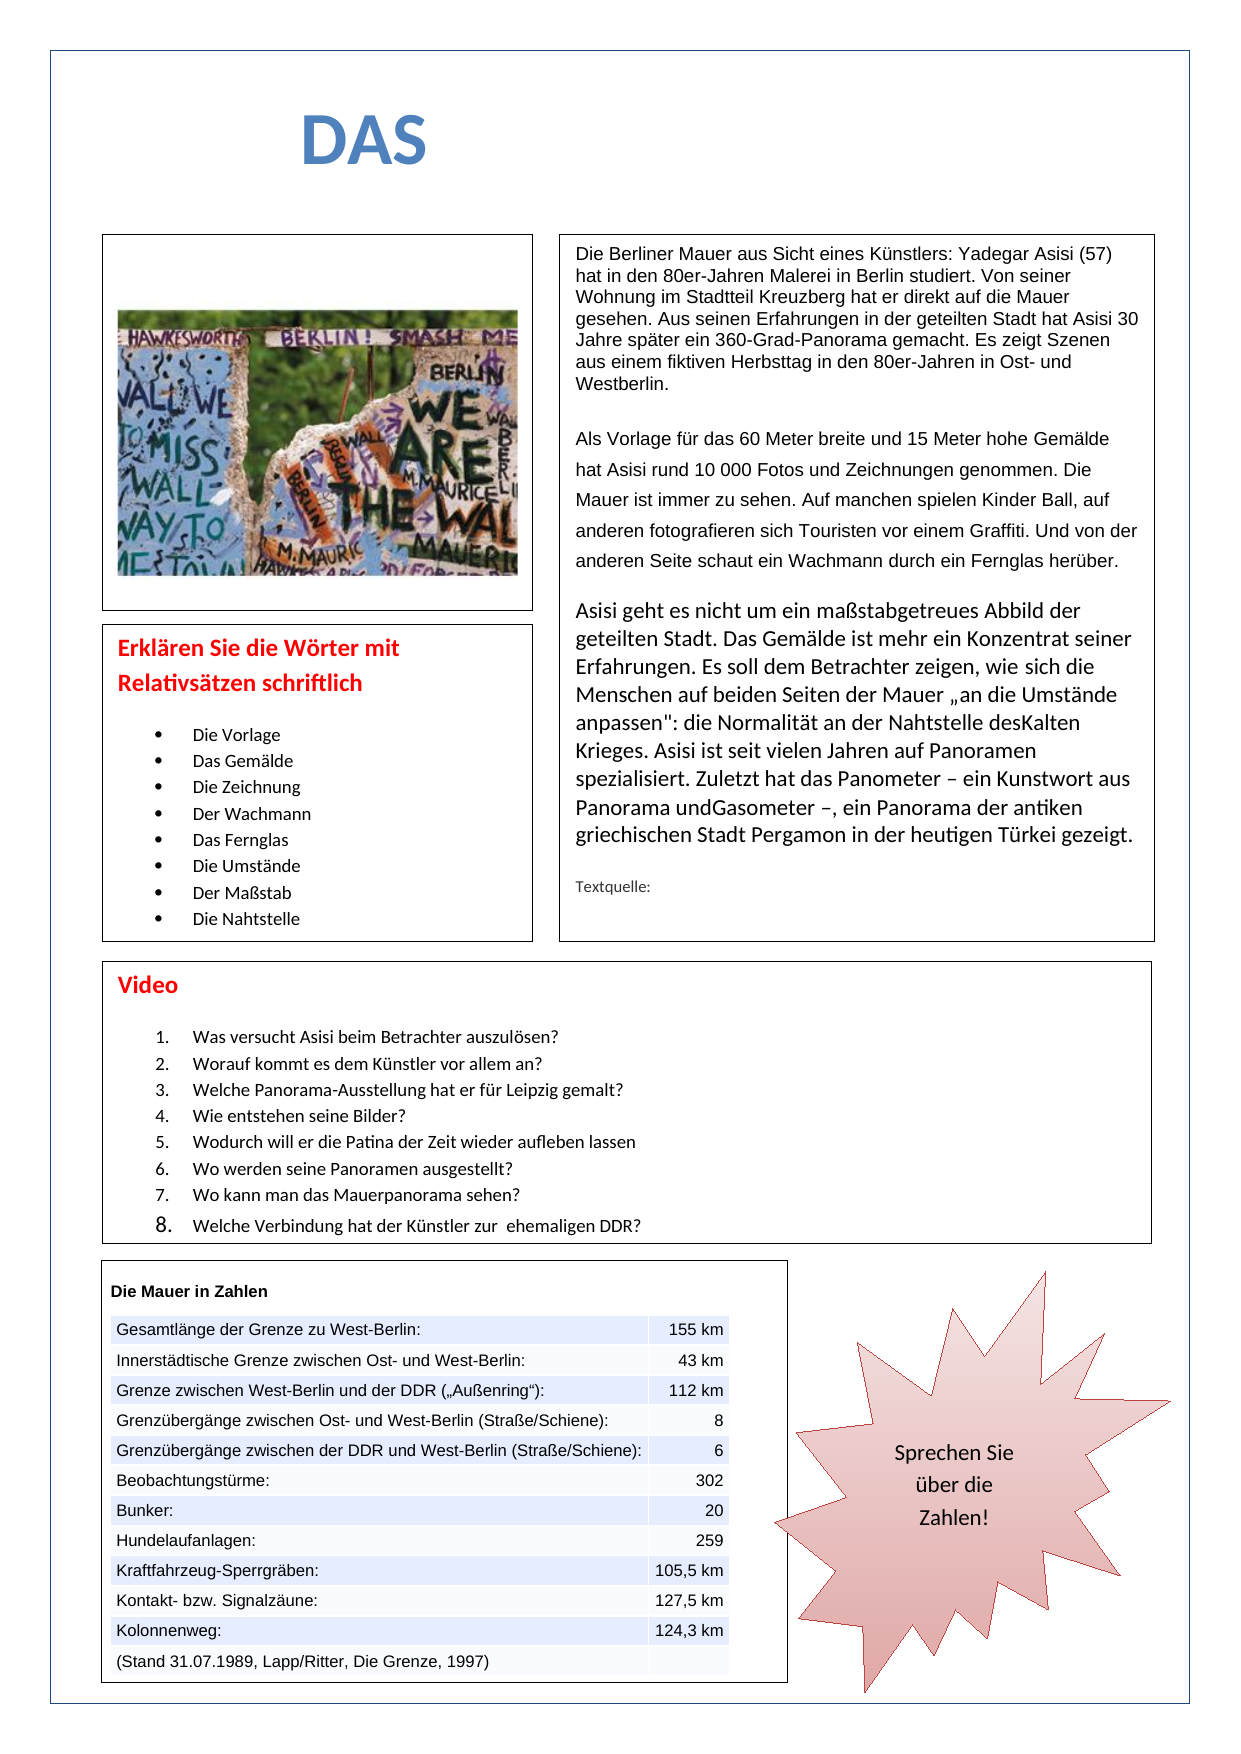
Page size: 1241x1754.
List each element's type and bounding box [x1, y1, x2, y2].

picture [117, 242, 518, 603]
